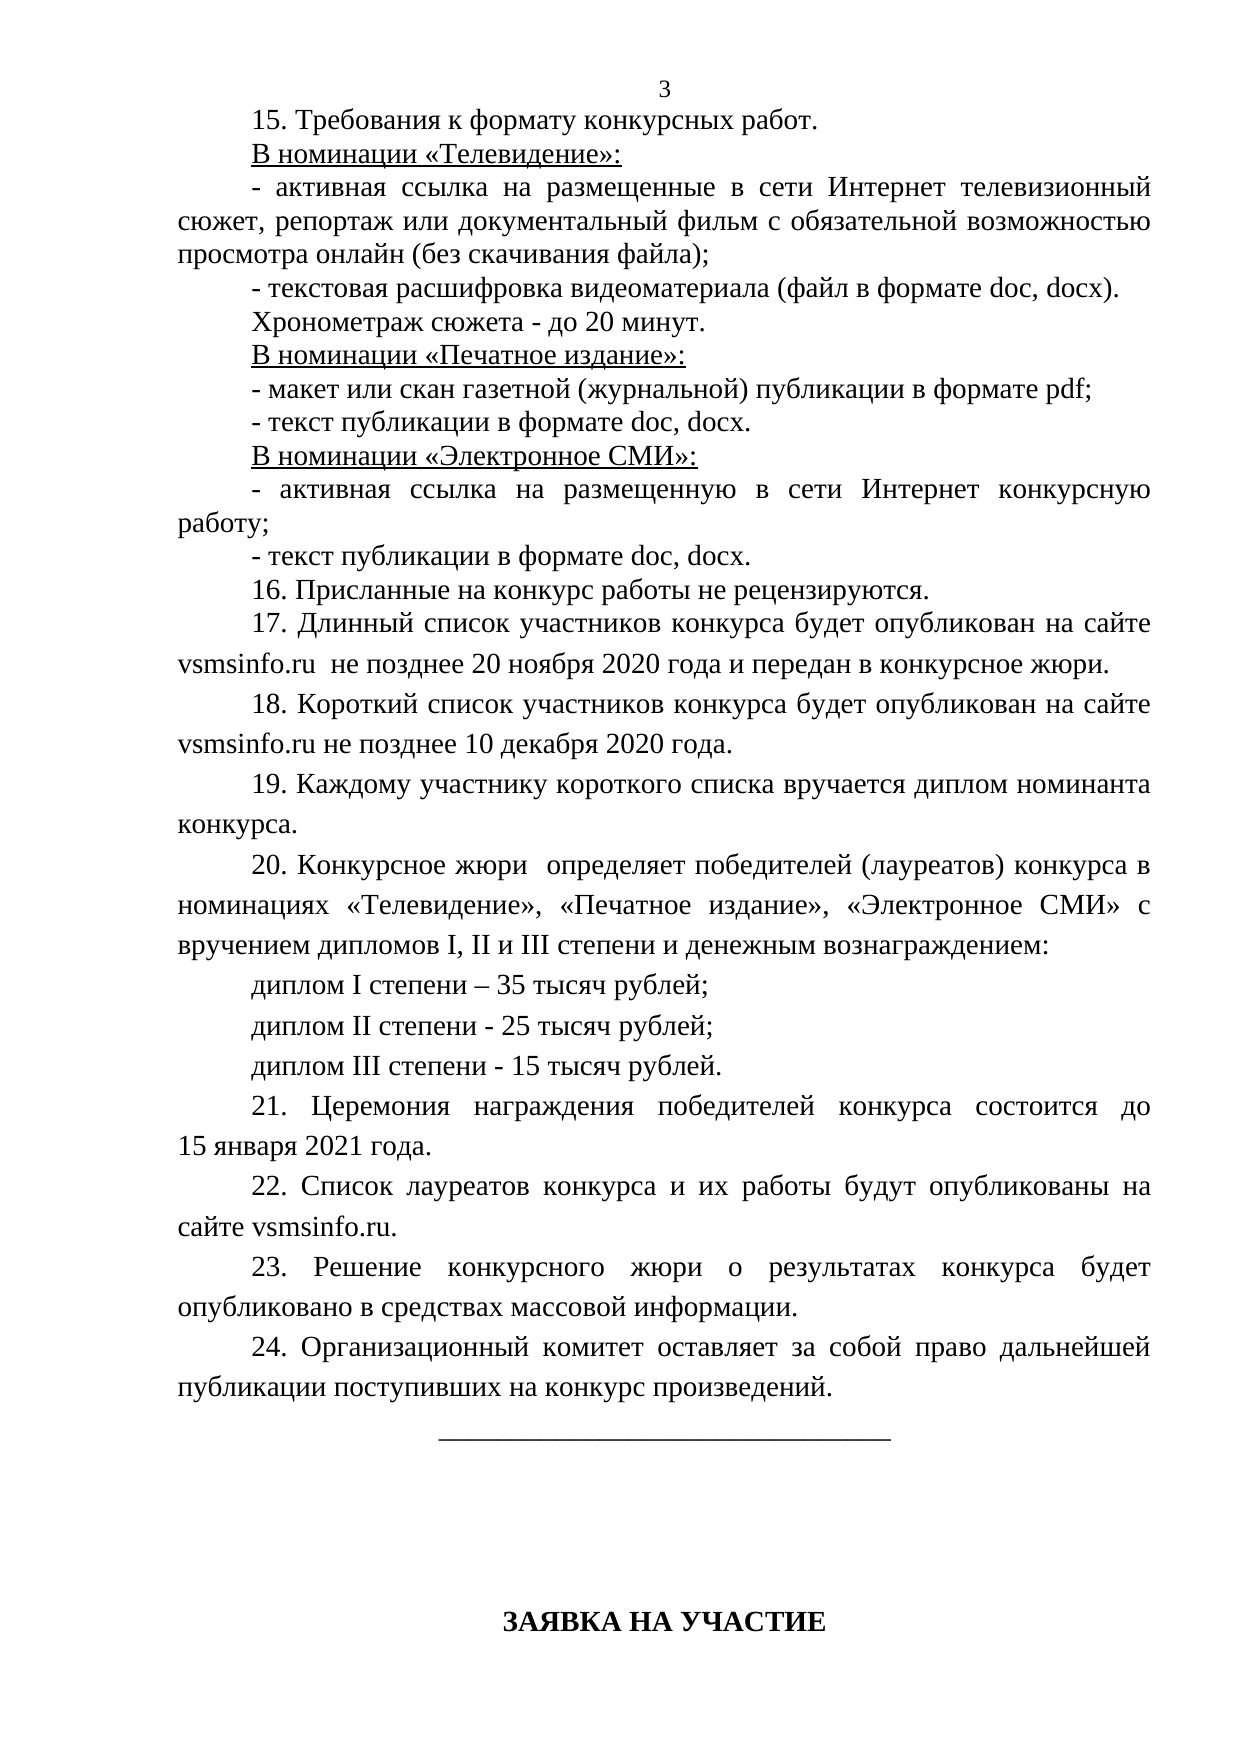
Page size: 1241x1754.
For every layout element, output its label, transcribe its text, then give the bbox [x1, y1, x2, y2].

text 16. Присланные на конкурс работы не рецензируются. [177, 572, 1152, 606]
text В номинации «Телевидение»: [177, 136, 1152, 169]
text 15. Требования к формату конкурсных работ. [177, 102, 1152, 136]
text Хронометраж сюжета - до 20 минут. [177, 304, 1152, 337]
text диплом II степени - 25 тысяч рублей; [177, 1008, 1152, 1041]
text - макет или скан газетной (журнальной) публикации в формате pdf; [177, 371, 1152, 404]
text - активная ссылка на размещенную в сети Интернет конкурсную работу; [177, 471, 1152, 538]
text - текст публикации в формате doc, docx. [177, 404, 1152, 438]
text 21. Церемония награждения победителей конкурса состоится до 15 января 2021 года. [177, 1088, 1152, 1162]
text 23. Решение конкурсного жюри о результатах конкурса будет опубликовано в средствах массовой информации. [177, 1249, 1152, 1323]
text 17. Длинный список участников конкурса будет опубликован на сайте vsmsinfo.ru не позднее 20 ноября 2020 года и передан в конкурсное жюри. [177, 606, 1152, 679]
text ЗАЯВКА НА УЧАСТИЕ [177, 1604, 1152, 1638]
text диплом I степени – 35 тысяч рублей; [177, 967, 1152, 1001]
text _______________________________ [177, 1410, 1152, 1443]
text В номинации «Печатное издание»: [177, 337, 1152, 371]
text 19. Каждому участнику короткого списка вручается диплом номинанта конкурса. [177, 766, 1152, 840]
text 22. Список лауреатов конкурса и их работы будут опубликованы на сайте vsmsinfo.ru. [177, 1168, 1152, 1242]
text 18. Короткий список участников конкурса будет опубликован на сайте vsmsinfo.ru не позднее 10 декабря 2020 года. [177, 686, 1152, 760]
text - активная ссылка на размещенные в сети Интернет телевизионный сюжет, репортаж или документальный фильм с обязательной возможностью просмотра онлайн (без скачивания файла); [177, 169, 1152, 270]
text 20. Конкурсное жюри определяет победителей (лауреатов) конкурса в номинациях «Телевидение», «Печатное издание», «Электронное СМИ» с вручением дипломов I, II и III степени и денежным вознаграждением: [177, 847, 1152, 961]
text - текстовая расшифровка видеоматериала (файл в формате doc, docx). [177, 270, 1152, 304]
text 24. Организационный комитет оставляет за собой право дальнейшей публикации поступивших на конкурс произведений. [177, 1329, 1152, 1403]
text диплом III степени - 15 тысяч рублей. [177, 1048, 1152, 1081]
text - текст публикации в формате doc, docx. [177, 538, 1152, 572]
text В номинации «Электронное СМИ»: [177, 438, 1152, 471]
